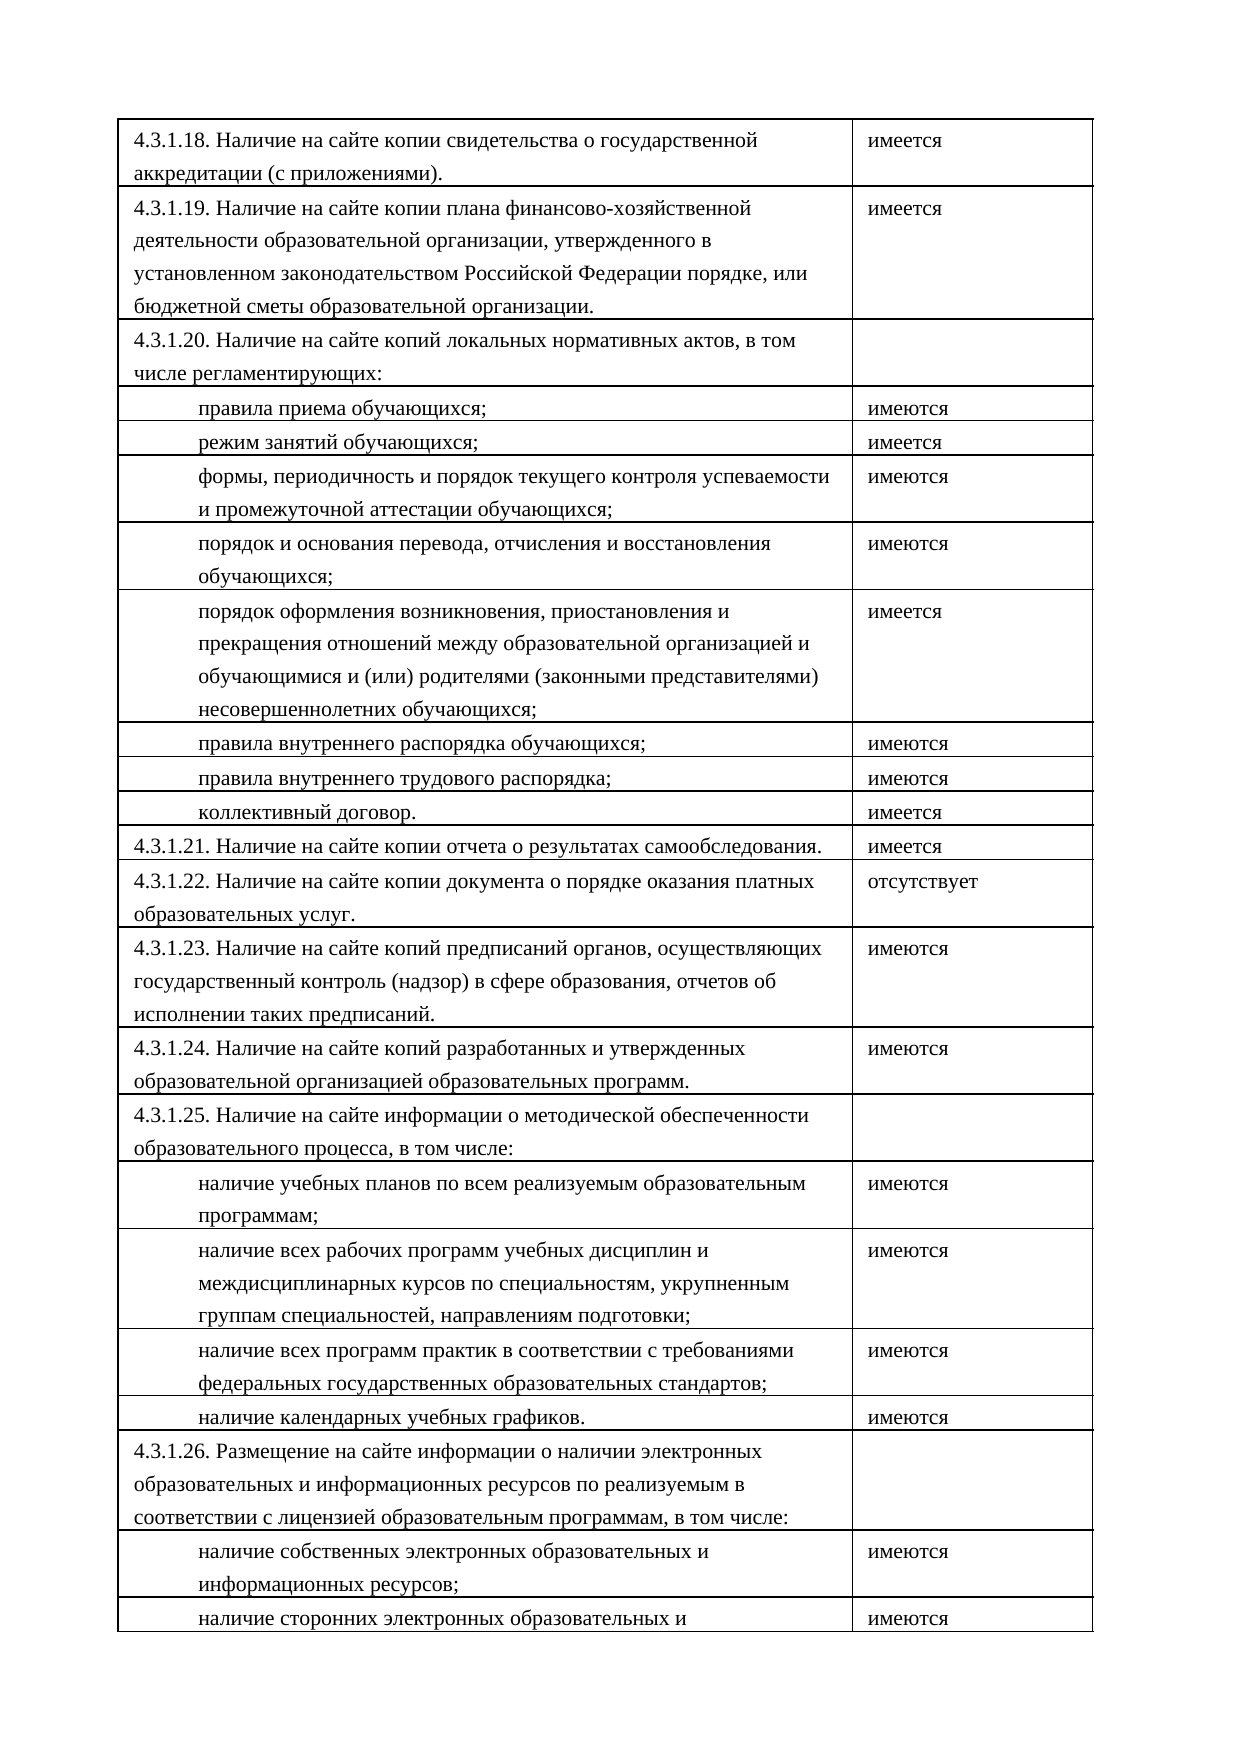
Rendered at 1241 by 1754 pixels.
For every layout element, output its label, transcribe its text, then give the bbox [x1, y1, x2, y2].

table_cell имеется [853, 421, 1092, 454]
table_cell 4.3.1.22. Наличие на сайте копии документа о порядке оказания платных образовательных услуг. [119, 860, 852, 926]
table_cell имеются [853, 1162, 1092, 1227]
table_cell 4.3.1.18. Наличие на сайте копии свидетельства о государственной аккредитации (с приложениями). [119, 120, 852, 185]
table_cell имеется [853, 792, 1092, 824]
table_cell [119, 421, 183, 454]
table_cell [183, 1598, 852, 1631]
table_cell правила внутреннего трудового распорядка; [183, 757, 852, 790]
table_cell [119, 1229, 183, 1327]
table_cell [853, 1095, 1092, 1160]
table_cell 4.3.1.19. Наличие на сайте копии плана финансово-хозяйственной деятельности образовательной организации, утвержденного в установленном законодательством Российской Федерации порядке, или бюджетной сметы образовательной организации. [119, 187, 852, 318]
table_cell имеются [853, 723, 1092, 756]
table_cell [119, 523, 183, 588]
table_cell наличие всех рабочих программ учебных дисциплин и междисциплинарных курсов по специальностям, укрупненным группам специальностей, направлениям подготовки; [183, 1229, 852, 1327]
table_cell правила внутреннего распорядка обучающихся; [183, 723, 852, 756]
table_cell имеется [853, 590, 1092, 721]
table_cell имеется [853, 826, 1092, 859]
table_cell [119, 1329, 183, 1395]
table_cell имеется [853, 187, 1092, 318]
table_cell 4.3.1.23. Наличие на сайте копий предписаний органов, осуществляющих государственный контроль (надзор) в сфере образования, отчетов об исполнении таких предписаний. [119, 928, 852, 1026]
table_cell 4.3.1.20. Наличие на сайте копий локальных нормативных актов, в том числе регламентирующих: [119, 320, 852, 385]
table_cell отсутствует [853, 860, 1092, 926]
table_cell [119, 757, 183, 790]
table_cell имеются [853, 1531, 1092, 1596]
table_cell имеются [853, 1229, 1092, 1327]
table_cell имеются [853, 523, 1092, 588]
table_cell [119, 1162, 183, 1227]
table_cell имеются [853, 1028, 1092, 1093]
table_cell имеются [853, 1396, 1092, 1429]
table_cell имеются [853, 1598, 1092, 1631]
table_cell [853, 1431, 1092, 1529]
table_cell порядок и основания перевода, отчисления и восстановления обучающихся; [183, 523, 852, 588]
table_cell [119, 792, 183, 824]
table_cell [119, 1531, 183, 1596]
table_cell [119, 1396, 183, 1429]
table_cell коллективный договор. [183, 792, 852, 824]
table_cell 4.3.1.25. Наличие на сайте информации о методической обеспеченности образовательного процесса, в том числе: [119, 1095, 852, 1160]
table_cell имеется [853, 120, 1092, 185]
table_cell имеются [853, 456, 1092, 521]
table_cell [853, 320, 1092, 385]
table_cell правила приема обучающихся; [183, 387, 852, 420]
table_cell [119, 590, 183, 721]
table_cell наличие календарных учебных графиков. [183, 1396, 852, 1429]
table_cell 4.3.1.26. Размещение на сайте информации о наличии электронных образовательных и информационных ресурсов по реализуемым в соответствии с лицензией образовательным программам, в том числе: [119, 1431, 852, 1529]
table_cell имеются [853, 928, 1092, 1026]
table_cell имеются [853, 387, 1092, 420]
table_cell режим занятий обучающихся; [183, 421, 852, 454]
table_cell [119, 387, 183, 420]
table_cell наличие всех программ практик в соответствии с требованиями федеральных государственных образовательных стандартов; [183, 1329, 852, 1395]
table_cell имеются [853, 757, 1092, 790]
table_cell [119, 456, 183, 521]
table_cell [119, 1598, 183, 1631]
table_cell 4.3.1.24. Наличие на сайте копий разработанных и утвержденных образовательной организацией образовательных программ. [119, 1028, 852, 1093]
table_cell [119, 723, 183, 756]
table_cell 4.3.1.21. Наличие на сайте копии отчета о результатах самообследования. [119, 826, 852, 859]
table_cell наличие собственных электронных образовательных и информационных ресурсов; [183, 1531, 852, 1596]
table_cell наличие учебных планов по всем реализуемым образовательным программам; [183, 1162, 852, 1227]
table_cell имеются [853, 1329, 1092, 1395]
table_cell формы, периодичность и порядок текущего контроля успеваемости и промежуточной аттестации обучающихся; [183, 456, 852, 521]
table_cell порядок оформления возникновения, приостановления и прекращения отношений между образовательной организацией и обучающимися и (или) родителями (законными представителями) несовершеннолетних обучающихся; [183, 590, 852, 721]
